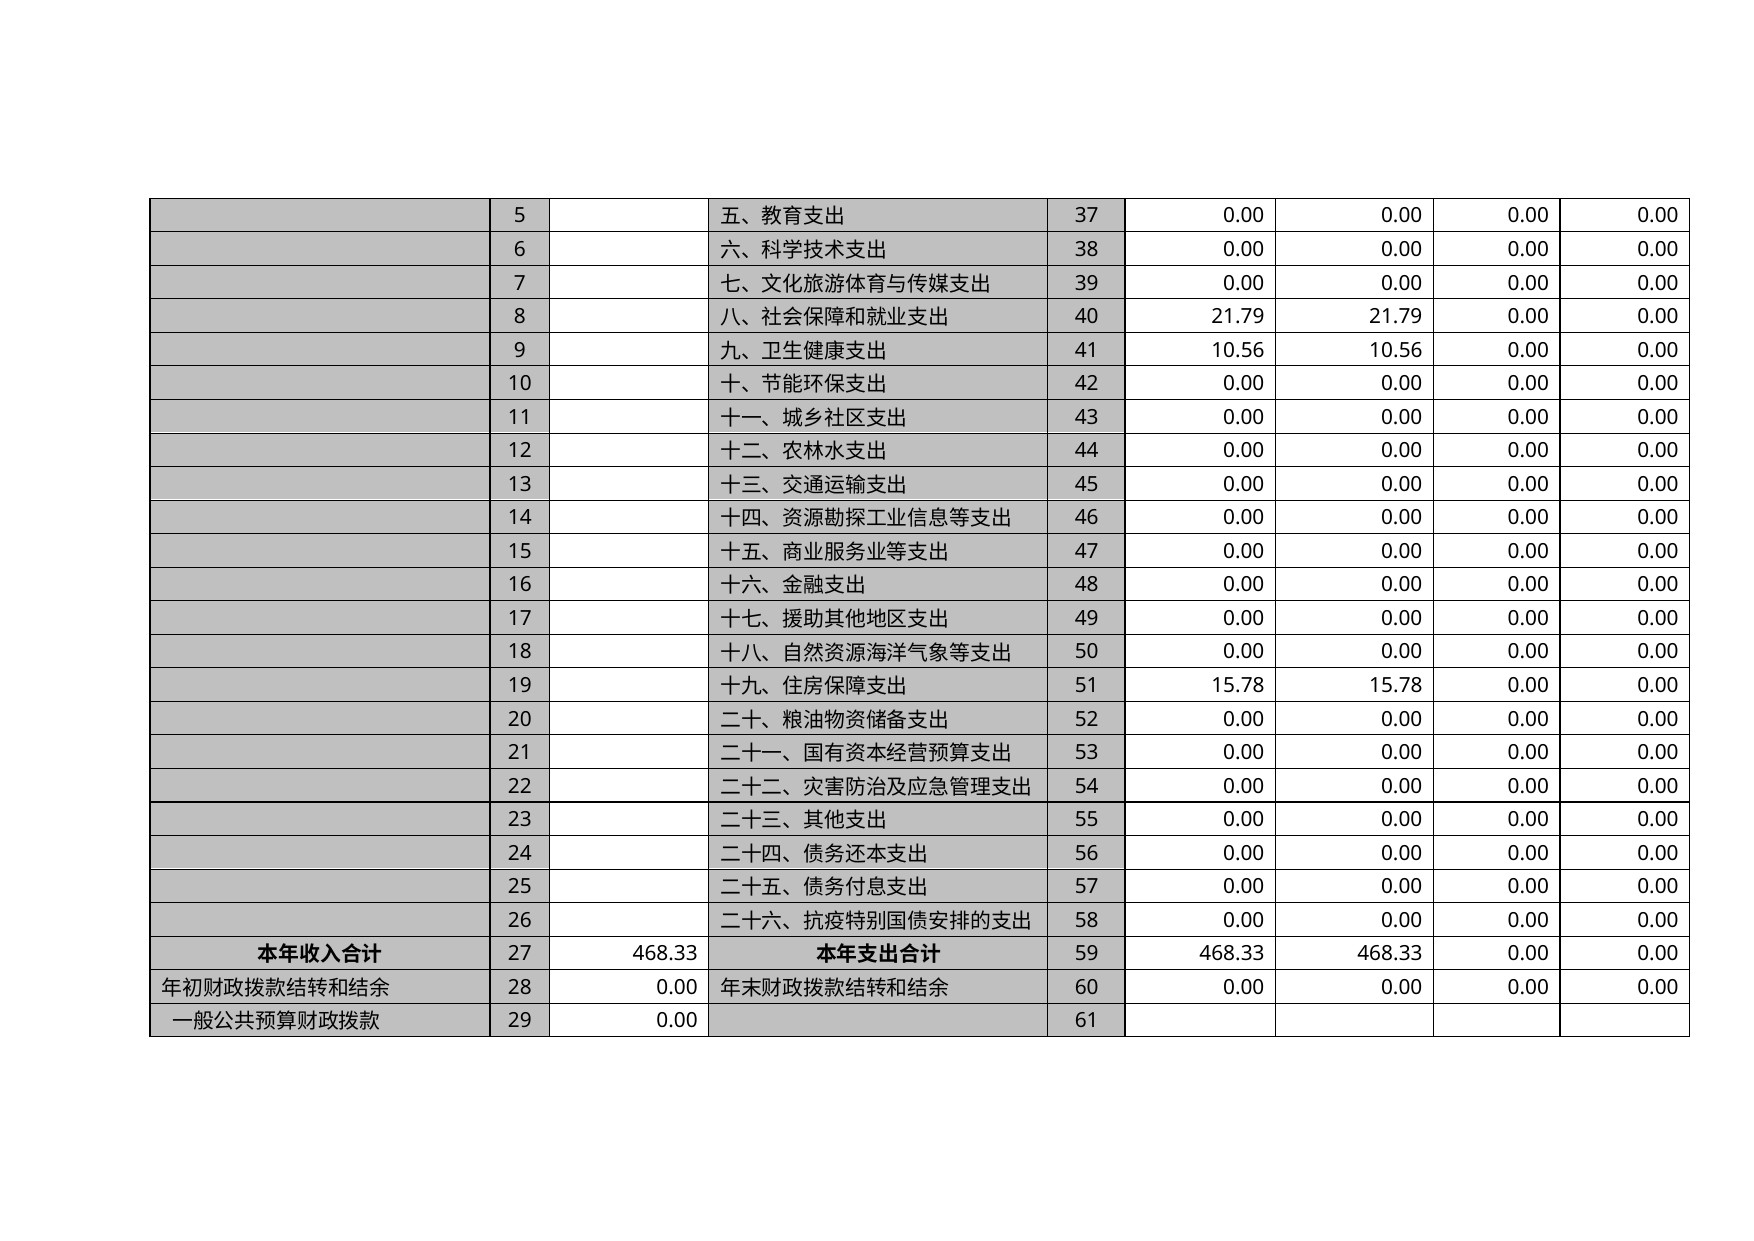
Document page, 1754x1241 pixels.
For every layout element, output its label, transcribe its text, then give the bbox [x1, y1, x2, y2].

table_cell 0.00 [1434, 467, 1559, 499]
table_cell [151, 668, 489, 701]
table_cell 39 [1048, 266, 1124, 298]
table_cell [550, 903, 708, 936]
table_cell 58 [1048, 903, 1124, 936]
table_cell [151, 534, 489, 567]
table_cell 0.00 [1276, 534, 1433, 567]
table_cell 28 [491, 970, 549, 1003]
table_cell [151, 803, 489, 835]
table_cell [151, 601, 489, 634]
table_cell [550, 299, 708, 332]
table_cell 0.00 [1434, 870, 1559, 902]
table_cell 0.00 [1126, 501, 1275, 533]
table_cell [151, 769, 489, 801]
table_cell [151, 635, 489, 667]
table_cell 49 [1048, 601, 1124, 634]
table_cell [550, 769, 708, 801]
table_cell 0.00 [1276, 366, 1433, 399]
table_cell 0.00 [1561, 501, 1689, 533]
table_cell 0.00 [1126, 199, 1275, 231]
table_cell 一般公共预算财政拨款 [151, 1004, 489, 1036]
table_cell 16 [491, 568, 549, 600]
table_cell 0.00 [1126, 735, 1275, 768]
table_cell [151, 434, 489, 466]
table_cell 0.00 [1561, 937, 1689, 969]
table_cell 0.00 [1561, 534, 1689, 567]
table_cell 0.00 [1561, 299, 1689, 332]
table_cell 二十二、灾害防治及应急管理支出 [709, 769, 1047, 801]
table_cell 0.00 [1434, 803, 1559, 835]
table_cell 0.00 [1126, 232, 1275, 265]
table_cell 0.00 [1276, 400, 1433, 432]
table_cell 26 [491, 903, 549, 936]
table_cell 本年收入合计 [151, 937, 489, 969]
table_cell 0.00 [1276, 467, 1433, 499]
table_cell 二十三、其他支出 [709, 803, 1047, 835]
table_cell [709, 1004, 1047, 1036]
table_cell [151, 903, 489, 936]
table_cell 23 [491, 803, 549, 835]
table_cell 0.00 [1276, 836, 1433, 868]
table_cell 二十五、债务付息支出 [709, 870, 1047, 902]
table_cell 0.00 [1276, 735, 1433, 768]
table_cell [151, 735, 489, 768]
table_cell 0.00 [1561, 601, 1689, 634]
table_cell 0.00 [1434, 568, 1559, 600]
table_cell 十七、援助其他地区支出 [709, 601, 1047, 634]
table_cell 0.00 [1434, 668, 1559, 701]
table_cell 41 [1048, 333, 1124, 365]
table_cell 0.00 [1561, 434, 1689, 466]
table_cell 0.00 [1561, 467, 1689, 499]
table_cell [550, 836, 708, 868]
table_cell 24 [491, 836, 549, 868]
table_cell 0.00 [1434, 836, 1559, 868]
table_cell 十一、城乡社区支出 [709, 400, 1047, 432]
table_cell 0.00 [1126, 601, 1275, 634]
table_cell 0.00 [1561, 333, 1689, 365]
table_cell [1561, 1004, 1689, 1036]
table_cell 0.00 [1434, 333, 1559, 365]
table_cell [1434, 1004, 1559, 1036]
table_cell 0.00 [1276, 970, 1433, 1003]
table_cell 0.00 [1561, 769, 1689, 801]
table_cell 6 [491, 232, 549, 265]
table_cell [550, 635, 708, 667]
table_cell 0.00 [1561, 232, 1689, 265]
table_cell 38 [1048, 232, 1124, 265]
table_cell 60 [1048, 970, 1124, 1003]
table_cell [550, 870, 708, 902]
table_cell 0.00 [1434, 232, 1559, 265]
table_cell 0.00 [1434, 769, 1559, 801]
table_cell 0.00 [1126, 803, 1275, 835]
table_cell [1276, 1004, 1433, 1036]
table_cell 0.00 [1276, 635, 1433, 667]
table_cell 0.00 [1434, 534, 1559, 567]
table_cell 0.00 [1561, 668, 1689, 701]
table_cell 0.00 [1434, 702, 1559, 734]
table_cell 10 [491, 366, 549, 399]
table_cell 10.56 [1276, 333, 1433, 365]
table_cell [151, 232, 489, 265]
table_cell 0.00 [1434, 434, 1559, 466]
table_cell 0.00 [1561, 400, 1689, 432]
table_cell 年初财政拨款结转和结余 [151, 970, 489, 1003]
table_cell 22 [491, 769, 549, 801]
table_cell 54 [1048, 769, 1124, 801]
table_cell 0.00 [1561, 970, 1689, 1003]
table_cell 19 [491, 668, 549, 701]
table_cell 0.00 [1434, 400, 1559, 432]
table_cell 0.00 [1126, 903, 1275, 936]
table_cell 15 [491, 534, 549, 567]
table_cell 13 [491, 467, 549, 499]
table_cell [550, 568, 708, 600]
table_cell 0.00 [1126, 769, 1275, 801]
table_cell 二十一、国有资本经营预算支出 [709, 735, 1047, 768]
table_cell 0.00 [1276, 870, 1433, 902]
table_cell 0.00 [1126, 467, 1275, 499]
table_cell [1126, 1004, 1275, 1036]
table_cell 0.00 [1126, 970, 1275, 1003]
table_cell [550, 333, 708, 365]
table_cell 十、节能环保支出 [709, 366, 1047, 399]
table_cell 8 [491, 299, 549, 332]
table_cell [550, 400, 708, 432]
table_cell 0.00 [1561, 903, 1689, 936]
table_cell 五、教育支出 [709, 199, 1047, 231]
table_cell [151, 333, 489, 365]
table_cell 44 [1048, 434, 1124, 466]
table_cell 本年支出合计 [709, 937, 1047, 969]
table_cell 年末财政拨款结转和结余 [709, 970, 1047, 1003]
table_cell 42 [1048, 366, 1124, 399]
table_cell 0.00 [1434, 635, 1559, 667]
table_cell 51 [1048, 668, 1124, 701]
table_cell [151, 870, 489, 902]
table_cell 十五、商业服务业等支出 [709, 534, 1047, 567]
table_cell 17 [491, 601, 549, 634]
table_cell [550, 199, 708, 231]
table_cell 47 [1048, 534, 1124, 567]
table_cell 0.00 [1126, 266, 1275, 298]
table_cell 六、科学技术支出 [709, 232, 1047, 265]
table_cell 0.00 [1434, 501, 1559, 533]
table_cell 61 [1048, 1004, 1124, 1036]
table_cell 57 [1048, 870, 1124, 902]
table_cell 5 [491, 199, 549, 231]
table_cell 0.00 [1276, 601, 1433, 634]
table_cell 12 [491, 434, 549, 466]
table_cell 43 [1048, 400, 1124, 432]
table_cell 21.79 [1276, 299, 1433, 332]
table_cell 0.00 [1276, 501, 1433, 533]
table_cell 0.00 [1561, 366, 1689, 399]
table_cell 0.00 [1126, 534, 1275, 567]
table_cell [151, 568, 489, 600]
table_cell 14 [491, 501, 549, 533]
table_cell 0.00 [1561, 870, 1689, 902]
table_cell 7 [491, 266, 549, 298]
table_cell 0.00 [1276, 702, 1433, 734]
table_cell [550, 366, 708, 399]
table_cell 11 [491, 400, 549, 432]
table_cell [151, 836, 489, 868]
table_cell 0.00 [1434, 735, 1559, 768]
table_cell [151, 366, 489, 399]
table_cell 0.00 [1126, 635, 1275, 667]
table_cell 0.00 [1434, 199, 1559, 231]
table_cell 0.00 [1561, 199, 1689, 231]
table_cell 0.00 [1561, 836, 1689, 868]
table_cell 56 [1048, 836, 1124, 868]
table_cell [550, 702, 708, 734]
table_cell 0.00 [1561, 803, 1689, 835]
table_cell 46 [1048, 501, 1124, 533]
table_cell 45 [1048, 467, 1124, 499]
table_cell 0.00 [1276, 232, 1433, 265]
table_cell 48 [1048, 568, 1124, 600]
table_cell 20 [491, 702, 549, 734]
table_cell 52 [1048, 702, 1124, 734]
table_cell 27 [491, 937, 549, 969]
table_cell [151, 299, 489, 332]
table_cell 十四、资源勘探工业信息等支出 [709, 501, 1047, 533]
table_cell 0.00 [1276, 769, 1433, 801]
table_cell 468.33 [1126, 937, 1275, 969]
table_cell 十八、自然资源海洋气象等支出 [709, 635, 1047, 667]
table_cell [550, 266, 708, 298]
table_cell 0.00 [1434, 601, 1559, 634]
table_cell 53 [1048, 735, 1124, 768]
table_cell 0.00 [1126, 568, 1275, 600]
table_cell 0.00 [1434, 937, 1559, 969]
table_cell 25 [491, 870, 549, 902]
table_cell 37 [1048, 199, 1124, 231]
table_cell 0.00 [550, 1004, 708, 1036]
table_cell 0.00 [1276, 568, 1433, 600]
table_cell 0.00 [1561, 702, 1689, 734]
table_cell 0.00 [1126, 366, 1275, 399]
table_cell 0.00 [1434, 970, 1559, 1003]
table_cell [550, 467, 708, 499]
table_cell [550, 668, 708, 701]
table_cell 29 [491, 1004, 549, 1036]
table_cell 0.00 [1434, 299, 1559, 332]
table_cell [151, 400, 489, 432]
table_cell 18 [491, 635, 549, 667]
table_cell 0.00 [1126, 836, 1275, 868]
table_cell 0.00 [1126, 870, 1275, 902]
table_cell [151, 266, 489, 298]
table_cell 二十四、债务还本支出 [709, 836, 1047, 868]
table_cell 0.00 [1561, 735, 1689, 768]
table_cell 二十六、抗疫特别国债安排的支出 [709, 903, 1047, 936]
table_cell 468.33 [1276, 937, 1433, 969]
table_cell 0.00 [1276, 434, 1433, 466]
table_cell 十九、住房保障支出 [709, 668, 1047, 701]
table_cell 十二、农林水支出 [709, 434, 1047, 466]
table_cell 21.79 [1126, 299, 1275, 332]
table_cell [550, 534, 708, 567]
table_cell 二十、粮油物资储备支出 [709, 702, 1047, 734]
table_cell 0.00 [550, 970, 708, 1003]
table_cell 七、文化旅游体育与传媒支出 [709, 266, 1047, 298]
table_cell [151, 199, 489, 231]
table_cell 50 [1048, 635, 1124, 667]
table_cell 21 [491, 735, 549, 768]
table_cell [550, 735, 708, 768]
table_cell 468.33 [550, 937, 708, 969]
table_cell 0.00 [1434, 266, 1559, 298]
table_cell 55 [1048, 803, 1124, 835]
table_cell [550, 232, 708, 265]
table_cell 0.00 [1276, 903, 1433, 936]
table_cell [151, 702, 489, 734]
table_cell 0.00 [1561, 635, 1689, 667]
table_cell 0.00 [1126, 702, 1275, 734]
table_cell 八、社会保障和就业支出 [709, 299, 1047, 332]
table_cell 九、卫生健康支出 [709, 333, 1047, 365]
table_cell [151, 501, 489, 533]
table_cell 9 [491, 333, 549, 365]
table_cell 40 [1048, 299, 1124, 332]
table_cell 15.78 [1126, 668, 1275, 701]
table_cell 0.00 [1276, 199, 1433, 231]
table_cell 0.00 [1434, 366, 1559, 399]
table_cell [550, 601, 708, 634]
table_cell 59 [1048, 937, 1124, 969]
table_cell 十六、金融支出 [709, 568, 1047, 600]
table_cell 0.00 [1126, 434, 1275, 466]
table_cell 10.56 [1126, 333, 1275, 365]
table_cell 15.78 [1276, 668, 1433, 701]
table_cell 十三、交通运输支出 [709, 467, 1047, 499]
table_cell 0.00 [1561, 568, 1689, 600]
table_cell 0.00 [1561, 266, 1689, 298]
table_cell 0.00 [1276, 266, 1433, 298]
table_cell [151, 467, 489, 499]
table_cell 0.00 [1126, 400, 1275, 432]
table_cell [550, 501, 708, 533]
table_cell 0.00 [1276, 803, 1433, 835]
table_cell [550, 803, 708, 835]
table_cell 0.00 [1434, 903, 1559, 936]
table_cell [550, 434, 708, 466]
